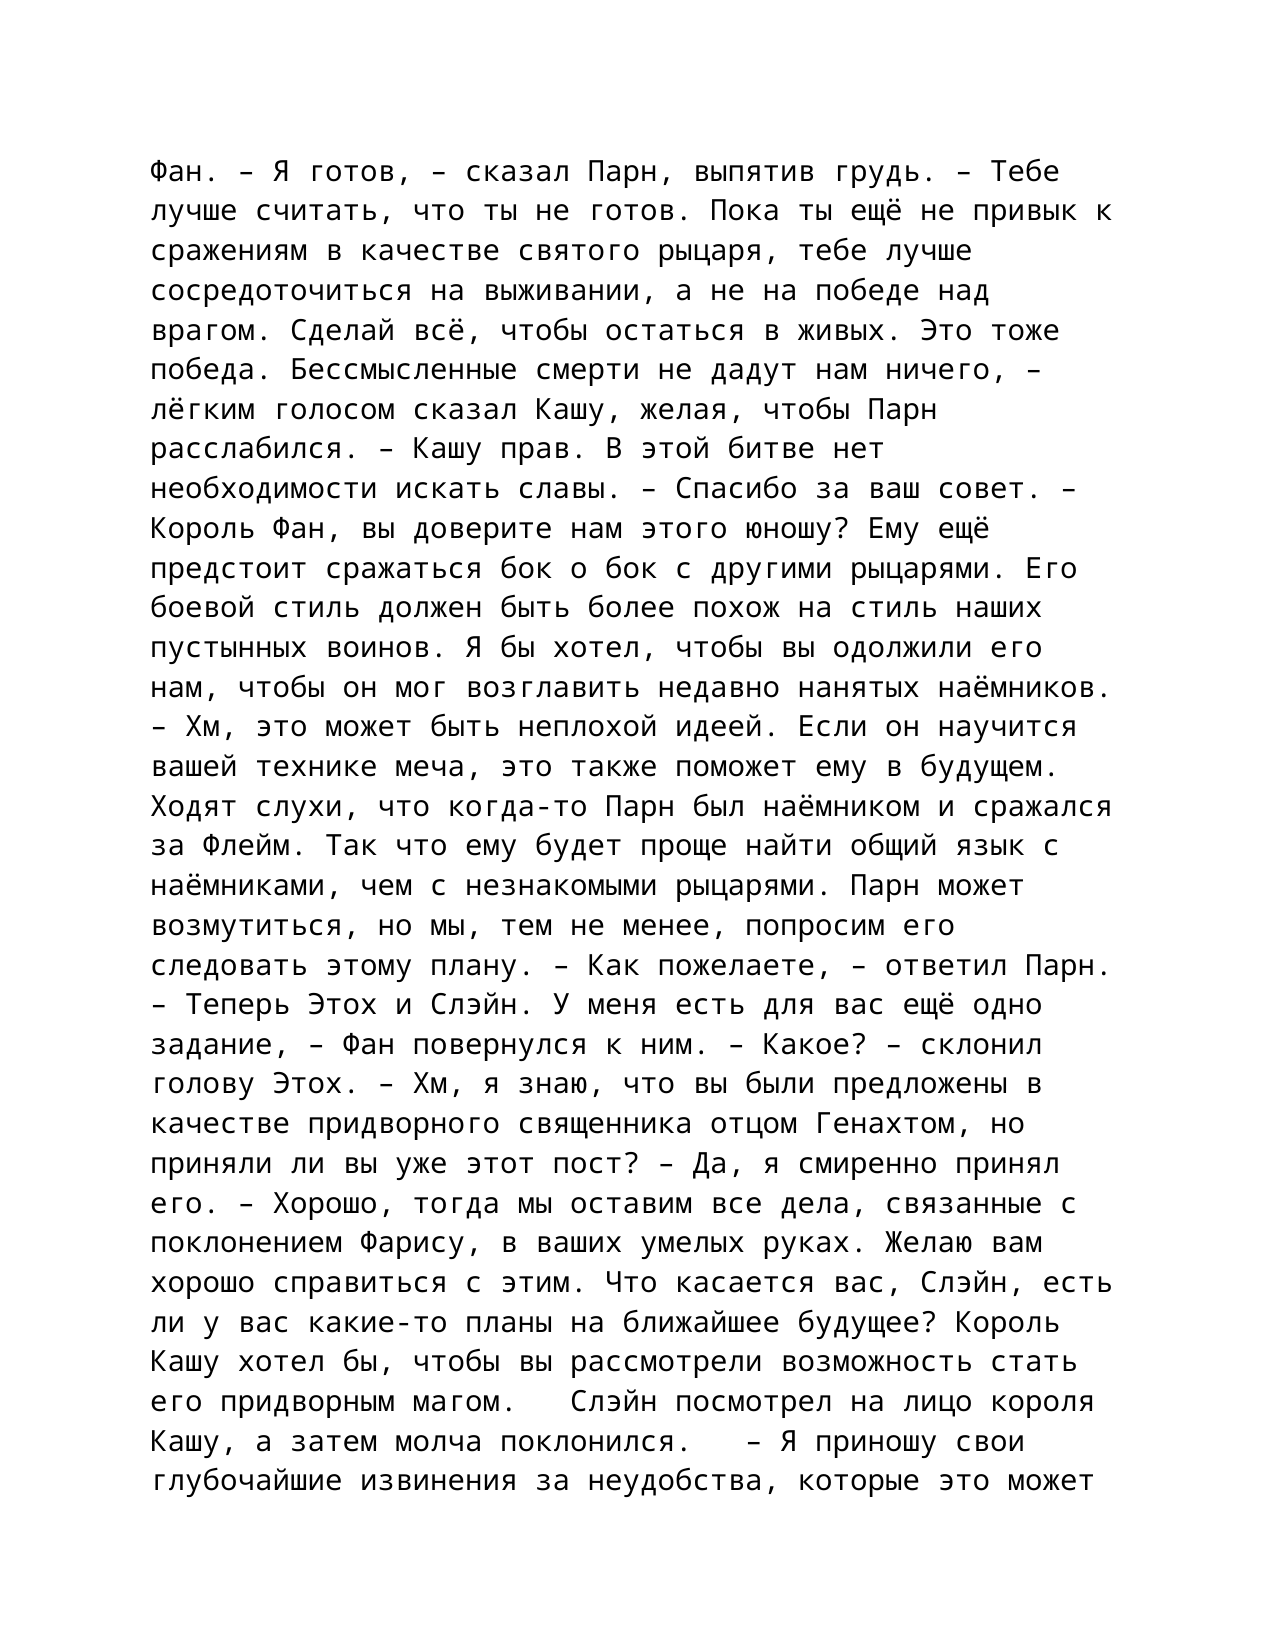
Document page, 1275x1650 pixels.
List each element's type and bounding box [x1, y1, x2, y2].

text [150, 150, 1125, 1499]
